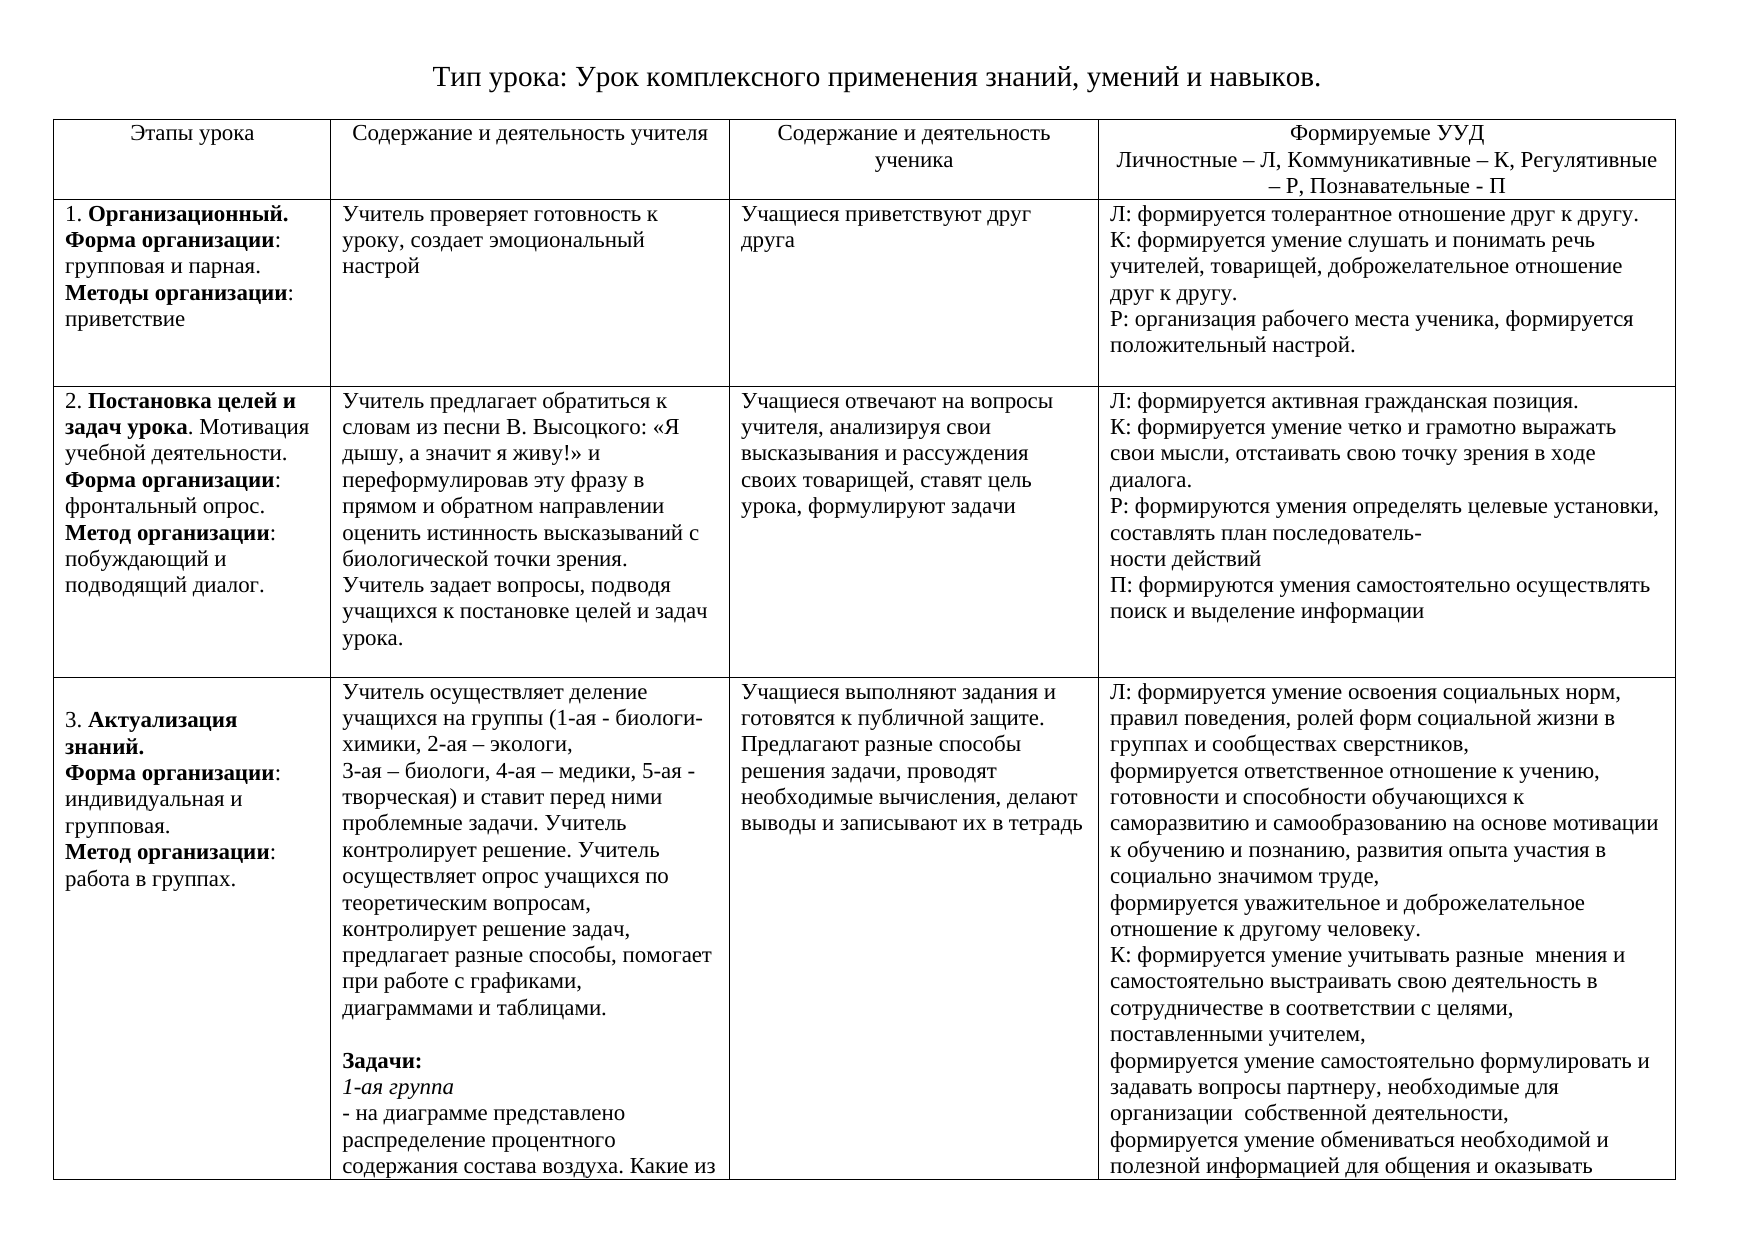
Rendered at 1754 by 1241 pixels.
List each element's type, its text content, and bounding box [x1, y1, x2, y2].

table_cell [331, 678, 729, 1178]
table_cell Учащиеся приветствуют друг друга [730, 200, 1098, 386]
table_header Содержание и деятельность учителя [331, 120, 729, 198]
table_cell Учитель проверяет готовность к уроку, создает эмоциональный настрой [331, 200, 729, 386]
table_header Формируемые УУД Личностные – Л, Коммуникативные – К, Регулятивные – Р, Познавательные - П [1099, 120, 1675, 198]
text Тип урока: Урок комплексного применения знаний, умений и навыков. [77, 59, 1677, 93]
table_cell Л: формируется толерантное отношение друг к другу. К: формируется умение слушать и понимать речь учителей, товарищей, доброжелательное отношение друг к другу. Р: организация рабочего места ученика, формируется положительный настрой. [1099, 200, 1675, 386]
table_cell 1. Организационный. Форма организации: групповая и парная. Методы организации: приветствие [54, 200, 330, 386]
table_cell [730, 678, 1098, 1178]
table_cell Л: формируется активная гражданская позиция. К: формируется умение четко и грамотно выражать свои мысли, отстаивать свою точку зрения в ходе диалога. Р: формируются умения определять целевые установки, составлять план последователь- ности действий П: формируются умения самостоятельно осуществлять поиск и выделение информации [1099, 387, 1675, 677]
table_cell 2. Постановка целей и задач урока. Мотивация учебной деятельности. Форма организации: фронтальный опрос. Метод организации: побуждающий и подводящий диалог. [54, 387, 330, 677]
table_header Этапы урока [54, 120, 330, 198]
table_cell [54, 678, 330, 1178]
table_cell Учащиеся отвечают на вопросы учителя, анализируя свои высказывания и рассуждения своих товарищей, ставят цель урока, формулируют задачи [730, 387, 1098, 677]
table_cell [1099, 678, 1675, 1178]
table_cell Учитель предлагает обратиться к словам из песни В. Высоцкого: «Я дышу, а значит я живу!» и переформулировав эту фразу в прямом и обратном направлении оценить истинность высказываний с биологической точки зрения. Учитель задает вопросы, подводя учащихся к постановке целей и задач урока. [331, 387, 729, 677]
table_header Содержание и деятельность ученика [730, 120, 1098, 198]
